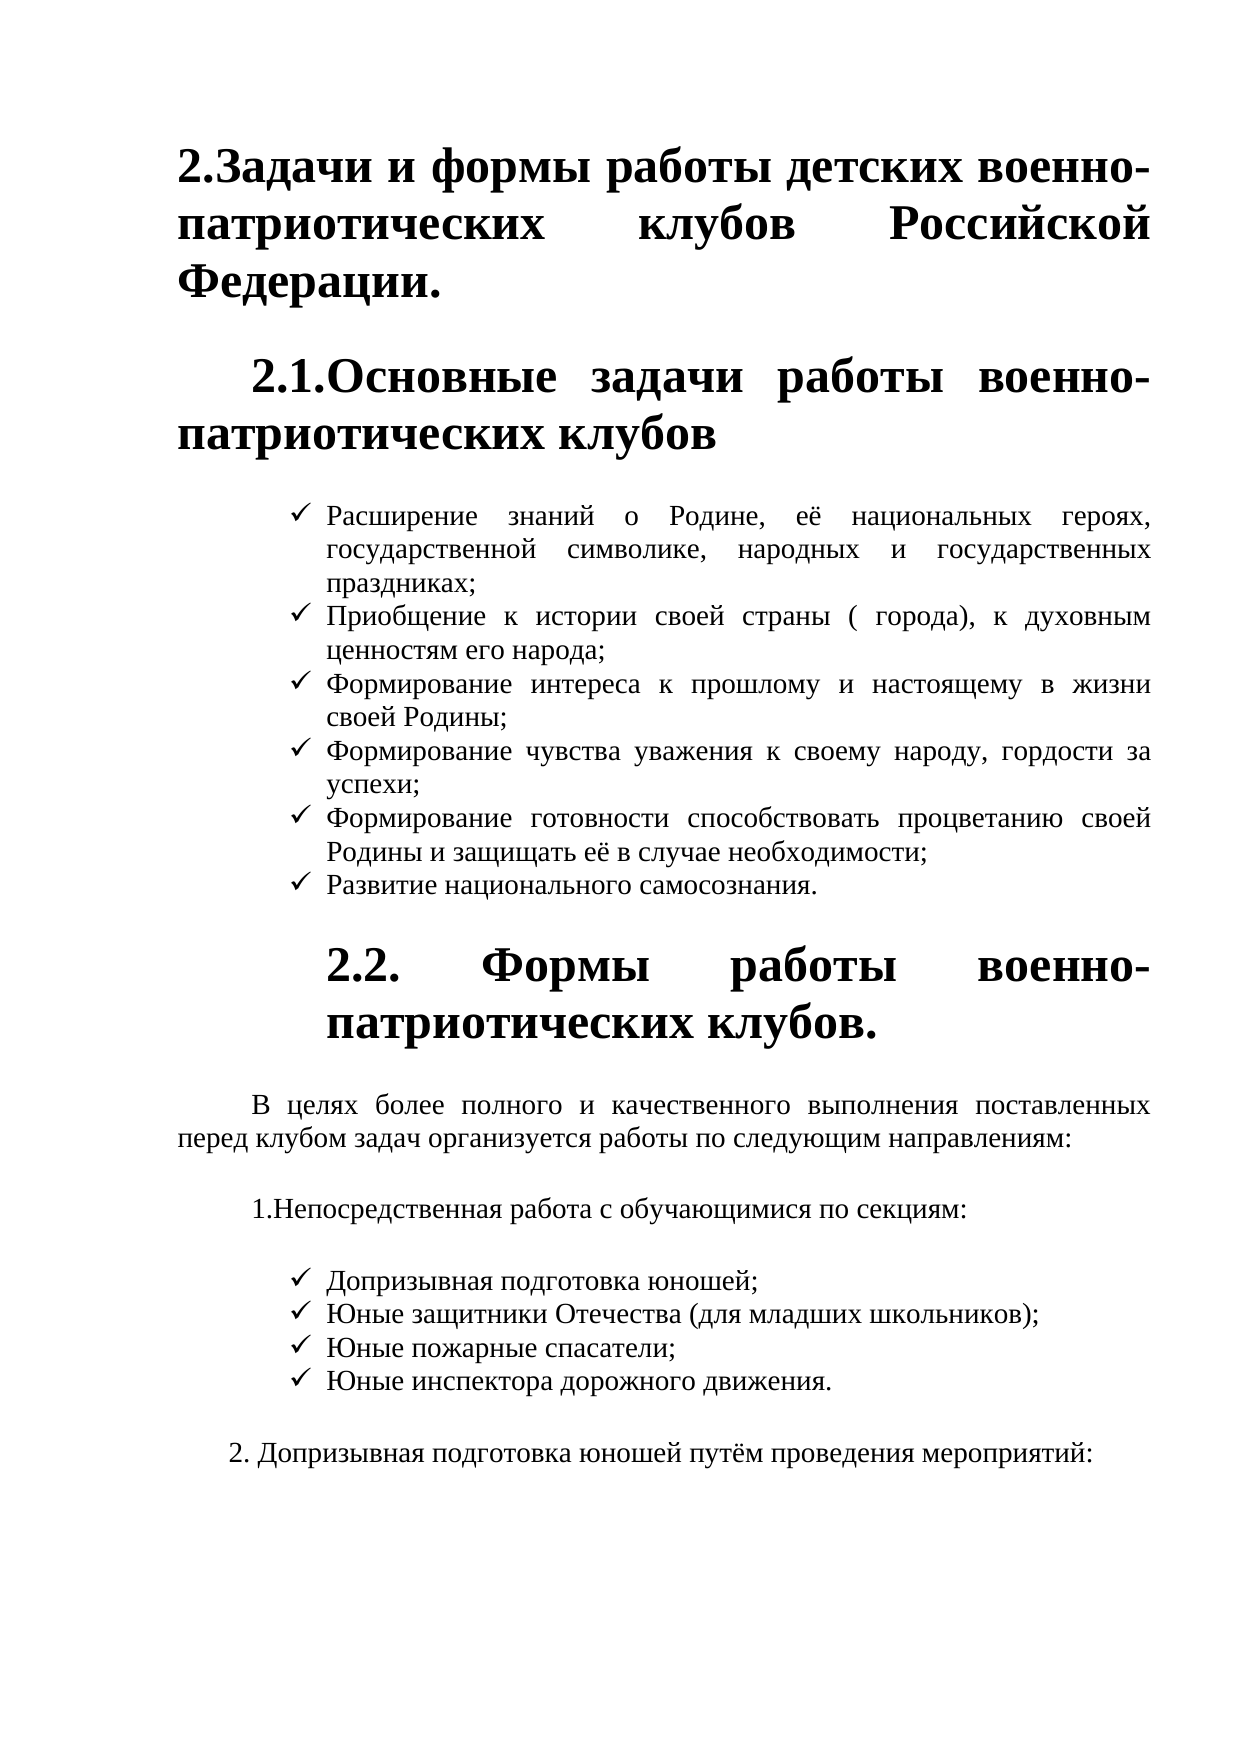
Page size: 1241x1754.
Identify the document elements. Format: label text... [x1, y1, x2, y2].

text 1.Непосредственная работа с обучающимися по секциям: [177, 1192, 1152, 1225]
list Развитие национального самосознания. [288, 867, 1152, 901]
text В целях более полного и качественного выполнения поставленных перед клубом задач организуется работы по следующим направлениям: [177, 1087, 1152, 1154]
text 2.Задачи и формы работы детских военно-патриотических клубов Российской Федерации. [177, 135, 1152, 308]
text 2. Допризывная подготовка юношей путём проведения мероприятий: [177, 1435, 1152, 1468]
list Юные инспектора дорожного движения. [288, 1363, 1152, 1397]
list Формирование готовности способствовать процветанию своей Родины и защищать её в случае необходимости; [288, 800, 1152, 867]
text 2.1.Основные задачи работы военно-патриотических клубов [177, 345, 1152, 460]
list Формирование чувства уважения к своему народу, гордости за успехи; [288, 733, 1152, 800]
list Расширение знаний о Родине, её национальных героях, государственной символике, народных и государственных праздниках; [288, 498, 1152, 598]
list Приобщение к истории своей страны ( города), к духовным ценностям его народа; [288, 598, 1152, 666]
list Юные пожарные спасатели; [288, 1330, 1152, 1363]
list Формирование интереса к прошлому и настоящему в жизни своей Родины; [288, 666, 1152, 733]
list Допризывная подготовка юношей; [288, 1263, 1152, 1296]
list Юные защитники Отечества (для младших школьников); [288, 1296, 1152, 1330]
list 2.2. Формы работы военно-патриотических клубов. [326, 934, 1152, 1049]
